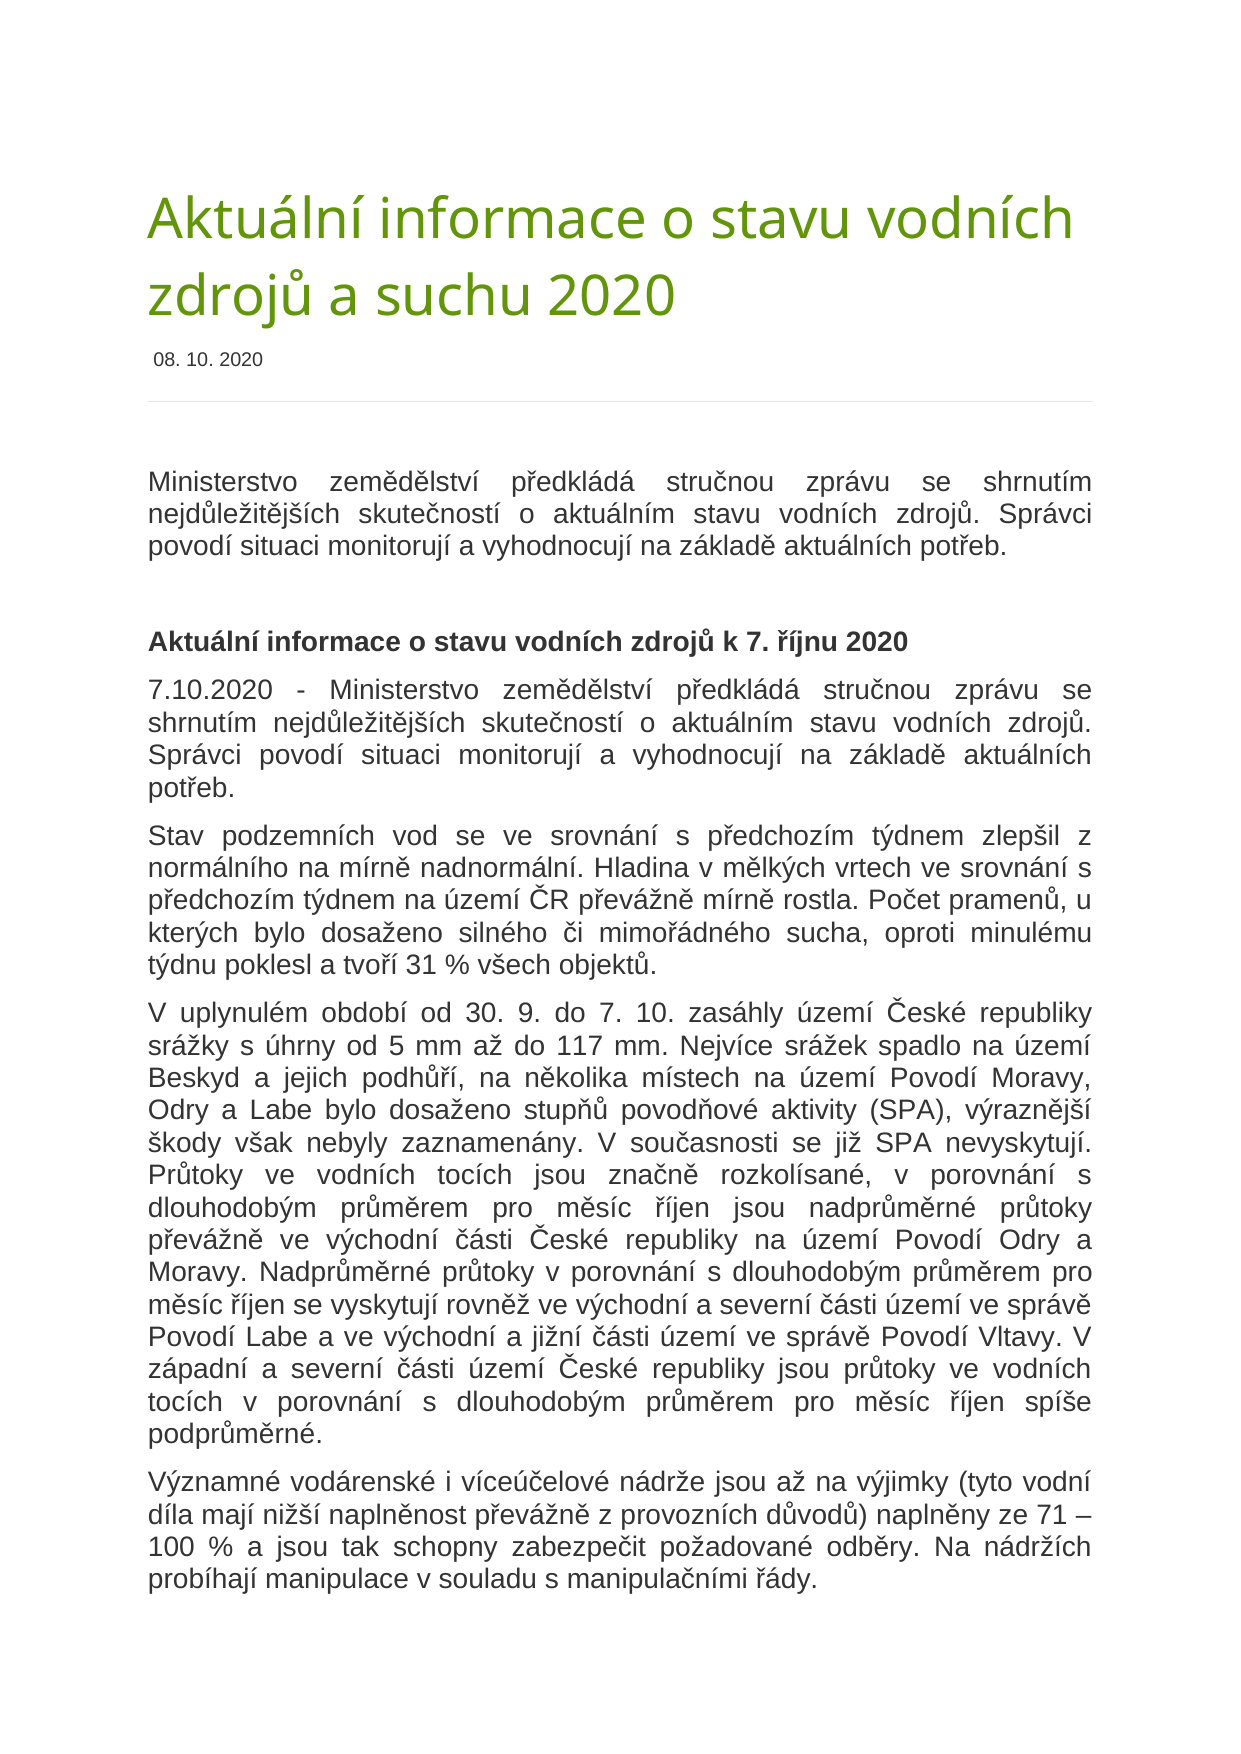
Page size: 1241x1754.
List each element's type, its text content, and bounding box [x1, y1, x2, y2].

text 08. 10. 2020 [148, 348, 1093, 371]
text V uplynulém období od 30. 9. do 7. 10. zasáhly území České republiky srážky s úhrny od 5 mm až do 117 mm. Nejvíce srážek spadlo na území Beskyd a jejich podhůří, na několika místech na území Povodí Moravy, Odry a Labe bylo dosaženo stupňů povodňové aktivity (SPA), výraznější škody však nebyly zaznamenány. V současnosti se již SPA nevyskytují. Průtoky ve vodních tocích jsou značně rozkolísané, v porovnání s dlouhodobým průměrem pro měsíc říjen jsou nadprůměrné průtoky převážně ve východní části České republiky na území Povodí Odry a Moravy. Nadprůměrné průtoky v porovnání s dlouhodobým průměrem pro měsíc říjen se vyskytují rovněž ve východní a severní části území ve správě Povodí Labe a ve východní a jižní části území ve správě Povodí Vltavy. V západní a severní části území České republiky jsou průtoky ve vodních tocích v porovnání s dlouhodobým průměrem pro měsíc říjen spíše podprůměrné. [148, 996, 1093, 1450]
text Ministerstvo zemědělství předkládá stručnou zprávu se shrnutím nejdůležitějších skutečností o aktuálním stavu vodních zdrojů. Správci povodí situaci monitorují a vyhodnocují na základě aktuálních potřeb. [148, 464, 1093, 562]
text Stav podzemních vod se ve srovnání s předchozím týdnem zlepšil z normálního na mírně nadnormální. Hladina v mělkých vrtech ve srovnání s předchozím týdnem na území ČR převážně mírně rostla. Počet pramenů, u kterých bylo dosaženo silného či mimořádného sucha, oproti minulému týdnu poklesl a tvoří 31 % všech objektů. [148, 818, 1093, 981]
text Aktuální informace o stavu vodních zdrojů k 7. říjnu 2020 [148, 625, 1093, 658]
text 7.10.2020 - Ministerstvo zemědělství předkládá stručnou zprávu se shrnutím nejdůležitějších skutečností o aktuálním stavu vodních zdrojů. Správci povodí situaci monitorují a vyhodnocují na základě aktuálních potřeb. [148, 673, 1093, 803]
text Aktuální informace o stavu vodních zdrojů a suchu 2020 [148, 179, 1093, 332]
text Významné vodárenské i víceúčelové nádrže jsou až na výjimky (tyto vodní díla mají nižší naplněnost převážně z provozních důvodů) naplněny ze 71 – 100 % a jsou tak schopny zabezpečit požadované odběry. Na nádržích probíhají manipulace v souladu s manipulačními řády. [148, 1465, 1093, 1595]
